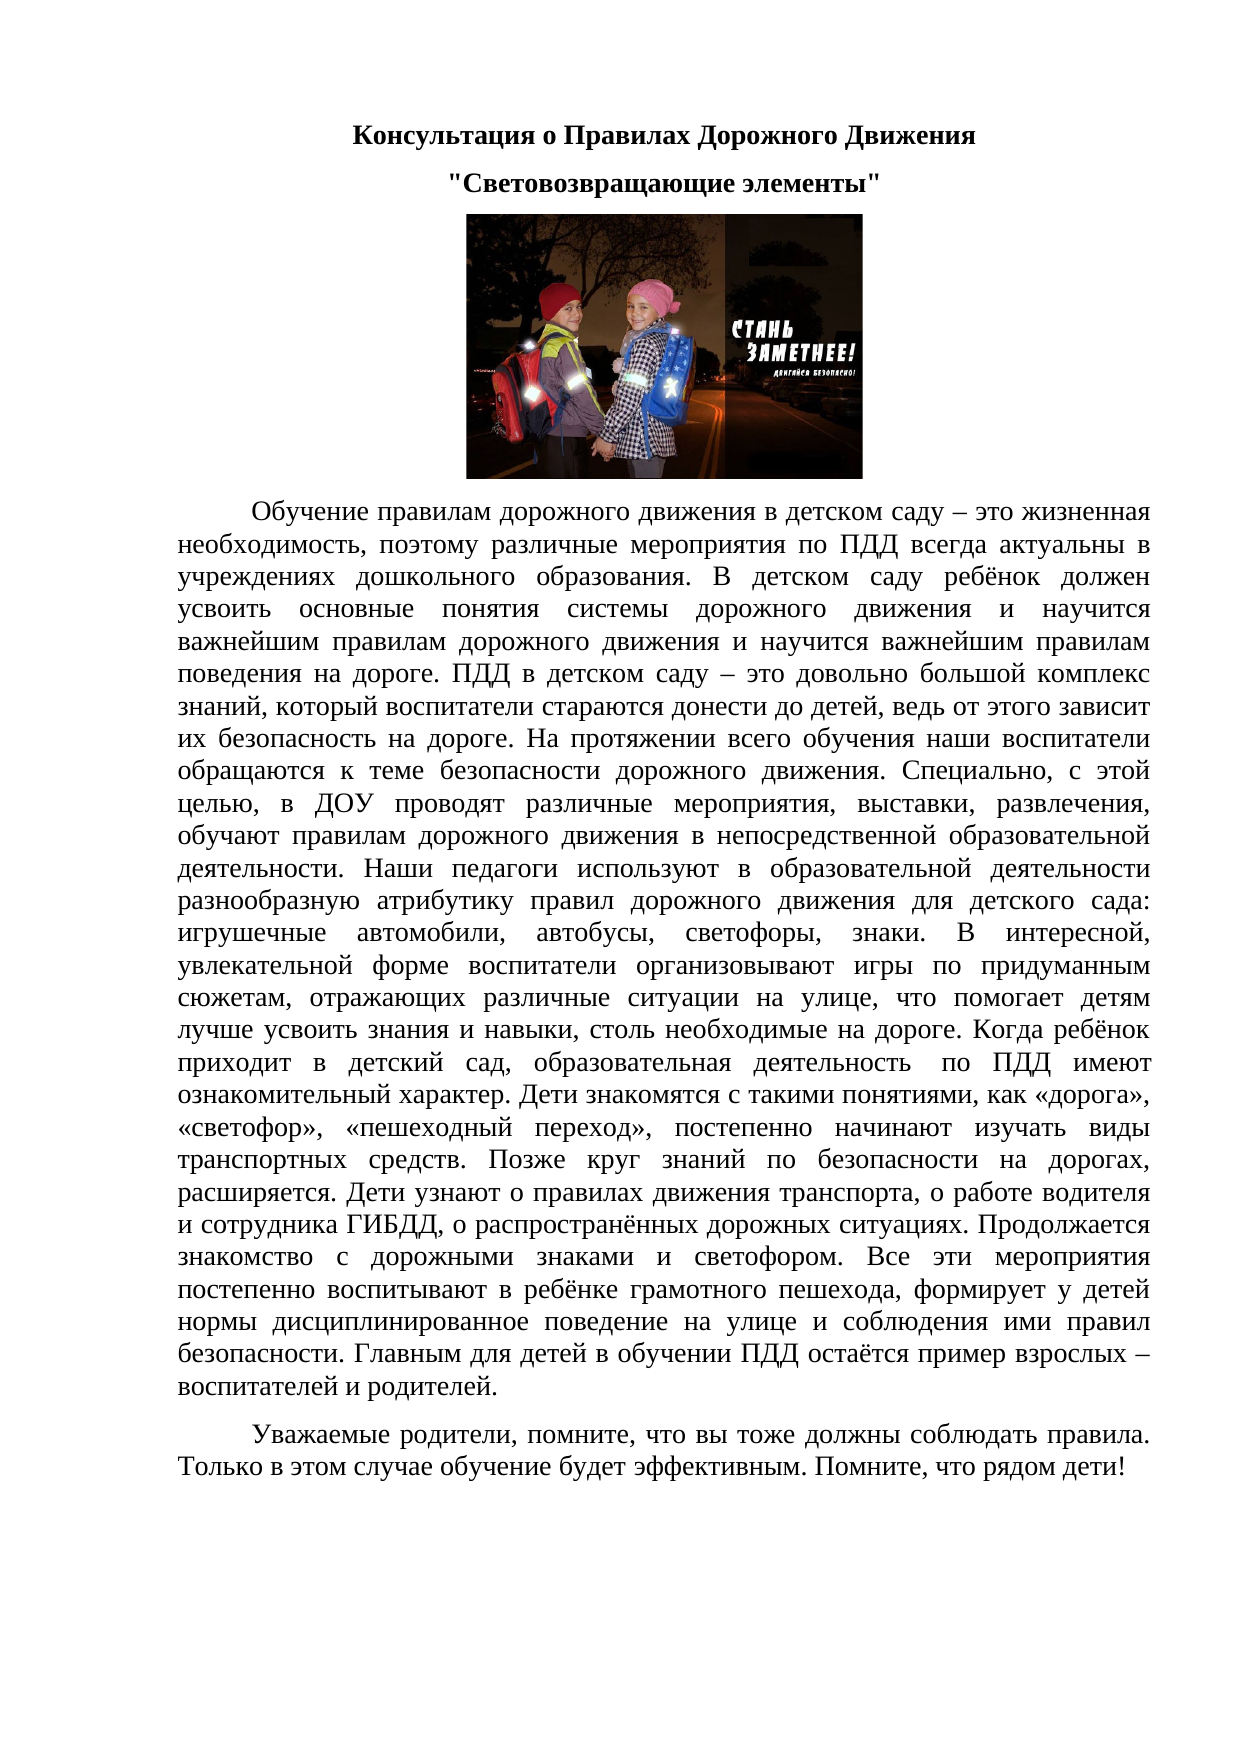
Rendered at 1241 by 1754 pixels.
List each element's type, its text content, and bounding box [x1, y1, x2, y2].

text Уважаемые родители, помните, что вы тоже должны соблюдать правила. Только в этом случае обучение будет эффективным. Помните, что рядом дети! [177, 1417, 1152, 1482]
text "Световозвращающие элементы" [177, 166, 1152, 198]
text Консультация о Правилах Дорожного Движения [177, 118, 1152, 151]
picture [466, 214, 863, 479]
text Обучение правилам дорожного движения в детском саду – это жизненная необходимость, поэтому различные мероприятия по ПДД всегда актуальны в учреждениях дошкольного образования. В детском саду ребёнок должен усвоить основные понятия системы дорожного движения и научится важнейшим правилам дорожного движения и научится важнейшим правилам поведения на дороге. ПДД в детском саду – это довольно большой комплекс знаний, который воспитатели стараются донести до детей, ведь от этого зависит их безопасность на дороге. На протяжении всего обучения наши воспитатели обращаются к теме безопасности дорожного движения. Специально, с этой целью, в ДОУ проводят различные мероприятия, выставки, развлечения, обучают правилам дорожного движения в непосредственной образовательной деятельности. Наши педагоги используют в образовательной деятельности разнообразную атрибутику правил дорожного движения для детского сада: игрушечные автомобили, автобусы, светофоры, знаки. В интересной, увлекательной форме воспитатели организовывают игры по придуманным сюжетам, отражающих различные ситуации на улице, что помогает детям лучше усвоить знания и навыки, столь необходимые на дороге. Когда ребёнок приходит в детский сад, образовательная деятельность по ПДД имеют ознакомительный характер. Дети знакомятся с такими понятиями, как «дорога», «светофор», «пешеходный переход», постепенно начинают изучать виды транспортных средств. Позже круг знаний по безопасности на дорогах, расширяется. Дети узнают о правилах движения транспорта, о работе водителя и сотрудника ГИБДД, о распространённых дорожных ситуациях. Продолжается знакомство с дорожными знаками и светофором. Все эти мероприятия постепенно воспитывают в ребёнке грамотного пешехода, формирует у детей нормы дисциплинированное поведение на улице и соблюдения ими правил безопасности. Главным для детей в обучении ПДД остаётся пример взрослых – воспитателей и родителей. [177, 494, 1152, 1401]
